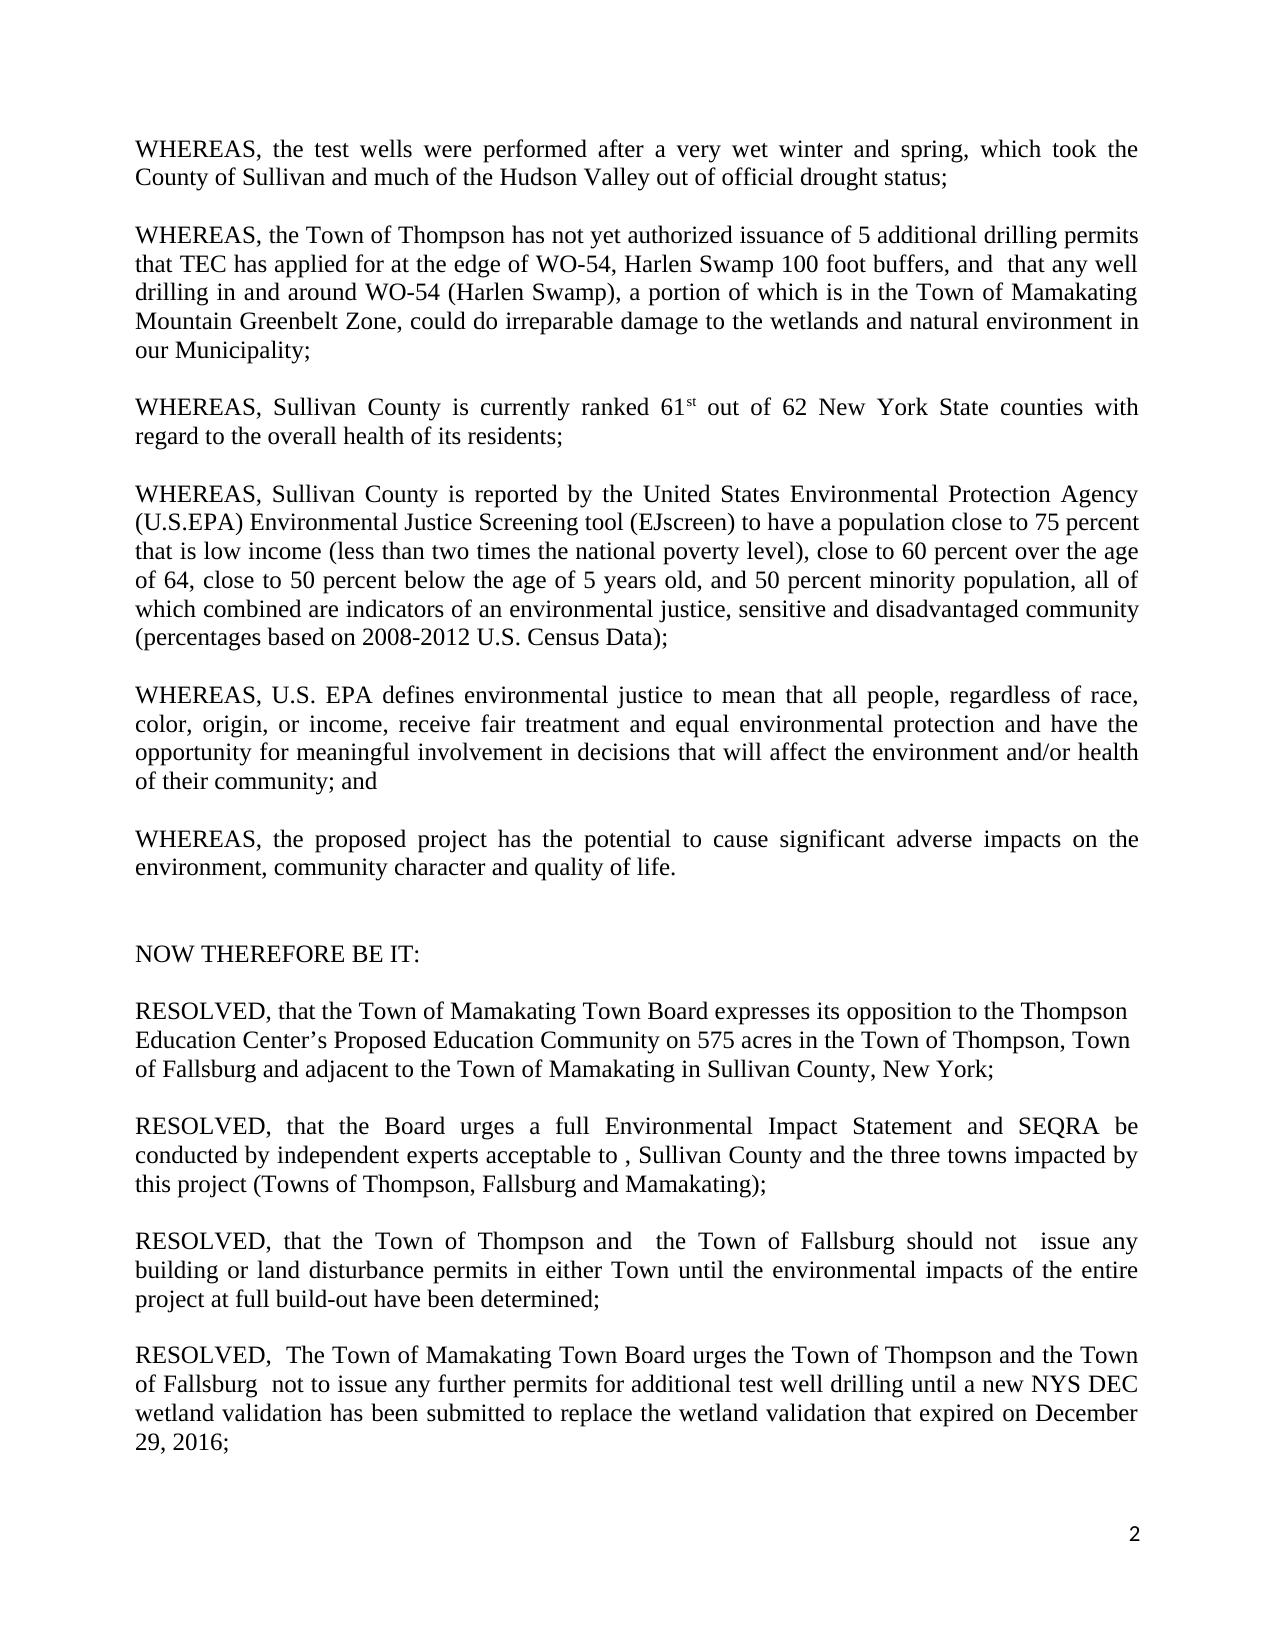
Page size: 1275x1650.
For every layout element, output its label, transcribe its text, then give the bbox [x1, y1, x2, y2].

text WHEREAS, Sullivan County is reported by the United States Environmental Protection Agency (U.S.EPA) Environmental Justice Screening tool (EJscreen) to have a population close to 75 percent that is low income (less than two times the national poverty level), close to 60 percent over the age of 64, close to 50 percent below the age of 5 years old, and 50 percent minority population, all of which combined are indicators of an environmental justice, sensitive and disadvantaged community (percentages based on 2008-2012 U.S. Census Data); [135, 479, 1140, 651]
text RESOLVED, The Town of Mamakating Town Board urges the Town of Thompson and the Town of Fallsburg not to issue any further permits for additional test well drilling until a new NYS DEC wetland validation has been submitted to replace the wetland validation that expired on December 29, 2016; [135, 1341, 1140, 1456]
text RESOLVED, that the Town of Thompson and the Town of Fallsburg should not issue any building or land disturbance permits in either Town until the environmental impacts of the entire project at full build-out have been determined; [135, 1226, 1140, 1312]
text WHEREAS, the proposed project has the potential to cause significant adverse impacts on the environment, community character and quality of life. [135, 824, 1140, 881]
text WHEREAS, the test wells were performed after a very wet winter and spring, which took the County of Sullivan and much of the Hudson Valley out of official drought status; [135, 134, 1140, 191]
text RESOLVED, that the Town of Mamakating Town Board expresses its opposition to the Thompson Education Center’s Proposed Education Community on 575 acres in the Town of Thompson, Town of Fallsburg and adjacent to the Town of Mamakating in Sullivan County, New York; [135, 996, 1140, 1082]
text RESOLVED, that the Board urges a full Environmental Impact Statement and SEQRA be conducted by independent experts acceptable to , Sullivan County and the three towns impacted by this project (Towns of Thompson, Fallsburg and Mamakating); [135, 1111, 1140, 1197]
text WHEREAS, U.S. EPA defines environmental justice to mean that all people, regardless of race, color, origin, or income, receive fair treatment and equal environmental protection and have the opportunity for meaningful involvement in decisions that will affect the environment and/or health of their community; and [135, 680, 1140, 795]
text WHEREAS, the Town of Thompson has not yet authorized issuance of 5 additional drilling permits that TEC has applied for at the edge of WO-54, Harlen Swamp 100 foot buffers, and that any well drilling in and around WO-54 (Harlen Swamp), a portion of which is in the Town of Mamakating Mountain Greenbelt Zone, could do irreparable damage to the wetlands and natural environment in our Municipality; [135, 220, 1140, 364]
text WHEREAS, Sullivan County is currently ranked 61st out of 62 New York State counties with regard to the overall health of its residents; [135, 392, 1140, 450]
text NOW THEREFORE BE IT: [135, 939, 1140, 967]
